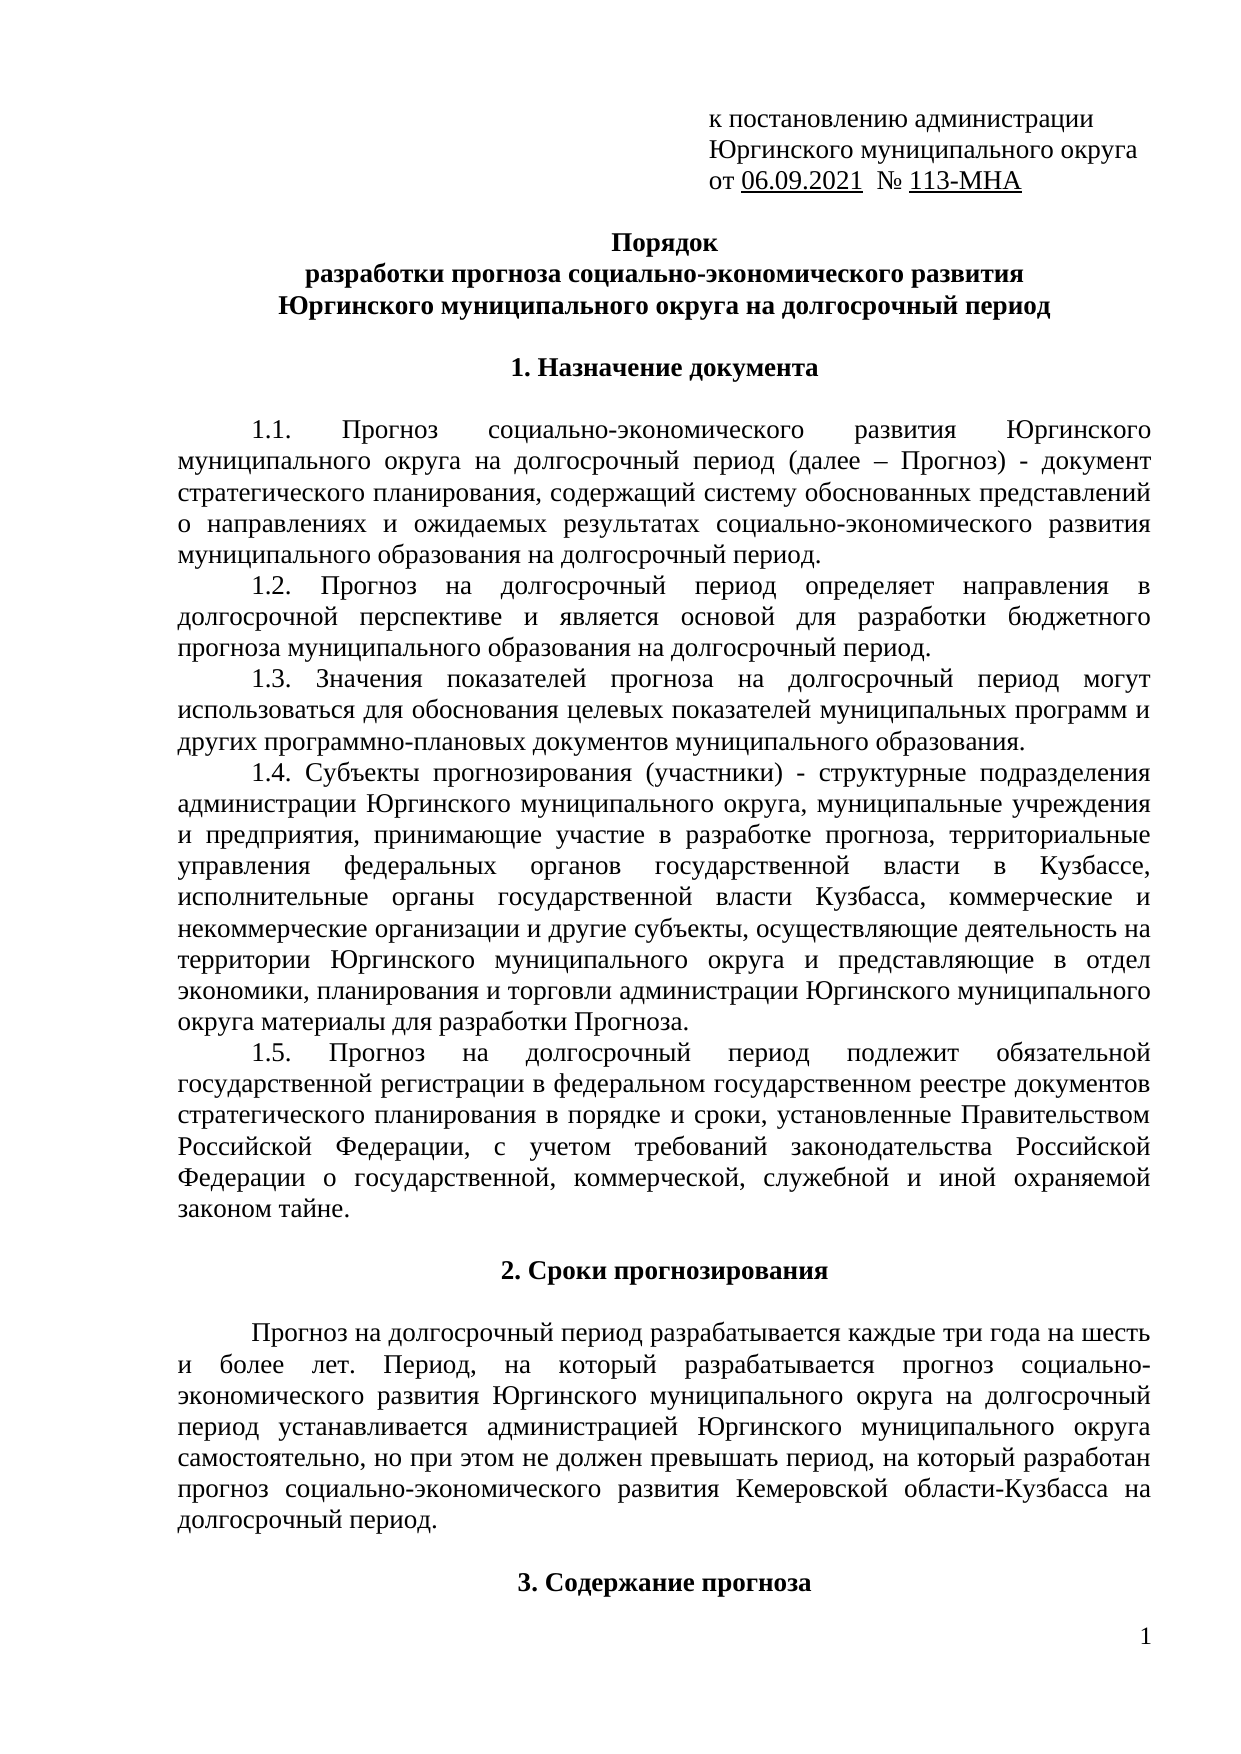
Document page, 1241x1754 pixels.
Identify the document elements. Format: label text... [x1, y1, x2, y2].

text к постановлению администрации [709, 102, 1152, 133]
text Юргинского муниципального округа на долгосрочный период [177, 289, 1152, 320]
text 1.2. Прогноз на долгосрочный период определяет направления в долгосрочной перспективе и является основой для разработки бюджетного прогноза муниципального образования на долгосрочный период. [177, 569, 1152, 662]
text 1.3. Значения показателей прогноза на долгосрочный период могут использоваться для обоснования целевых показателей муниципальных программ и других программно-плановых документов муниципального образования. [177, 662, 1152, 756]
text разработки прогноза социально-экономического развития [177, 258, 1152, 289]
text 2. Сроки прогнозирования [177, 1254, 1152, 1285]
text Порядок [177, 226, 1152, 258]
text 1. Назначение документа [177, 351, 1152, 382]
text 1.4. Субъекты прогнозирования (участники) - структурные подразделения администрации Юргинского муниципального округа, муниципальные учреждения и предприятия, принимающие участие в разработке прогноза, территориальные управления федеральных органов государственной власти в Кузбассе, исполнительные органы государственной власти Кузбасса, коммерческие и некоммерческие организации и другие субъекты, осуществляющие деятельность на территории Юргинского муниципального округа и представляющие в отдел экономики, планирования и торговли администрации Юргинского муниципального округа материалы для разработки Прогноза. [177, 756, 1152, 1036]
text 1.5. Прогноз на долгосрочный период подлежит обязательной государственной регистрации в федеральном государственном реестре документов стратегического планирования в порядке и сроки, установленные Правительством Российской Федерации, с учетом требований законодательства Российской Федерации о государственной, коммерческой, служебной и иной охраняемой законом тайне. [177, 1036, 1152, 1223]
text 3. Содержание прогноза [177, 1566, 1152, 1597]
text Прогноз на долгосрочный период разрабатывается каждые три года на шесть и более лет. Период, на который разрабатывается прогноз социально-экономического развития Юргинского муниципального округа на долгосрочный период устанавливается администрацией Юргинского муниципального округа самостоятельно, но при этом не должен превышать период, на который разработан прогноз социально-экономического развития Кемеровской области-Кузбасса на долгосрочный период. [177, 1317, 1152, 1534]
text от 06.09.2021 № 113-МНА [709, 164, 1152, 195]
text 1.1. Прогноз социально-экономического развития Юргинского муниципального округа на долгосрочный период (далее – Прогноз) - документ стратегического планирования, содержащий систему обоснованных представлений о направлениях и ожидаемых результатах социально-экономического развития муниципального образования на долгосрочный период. [177, 413, 1152, 569]
text Юргинского муниципального округа [709, 133, 1152, 164]
